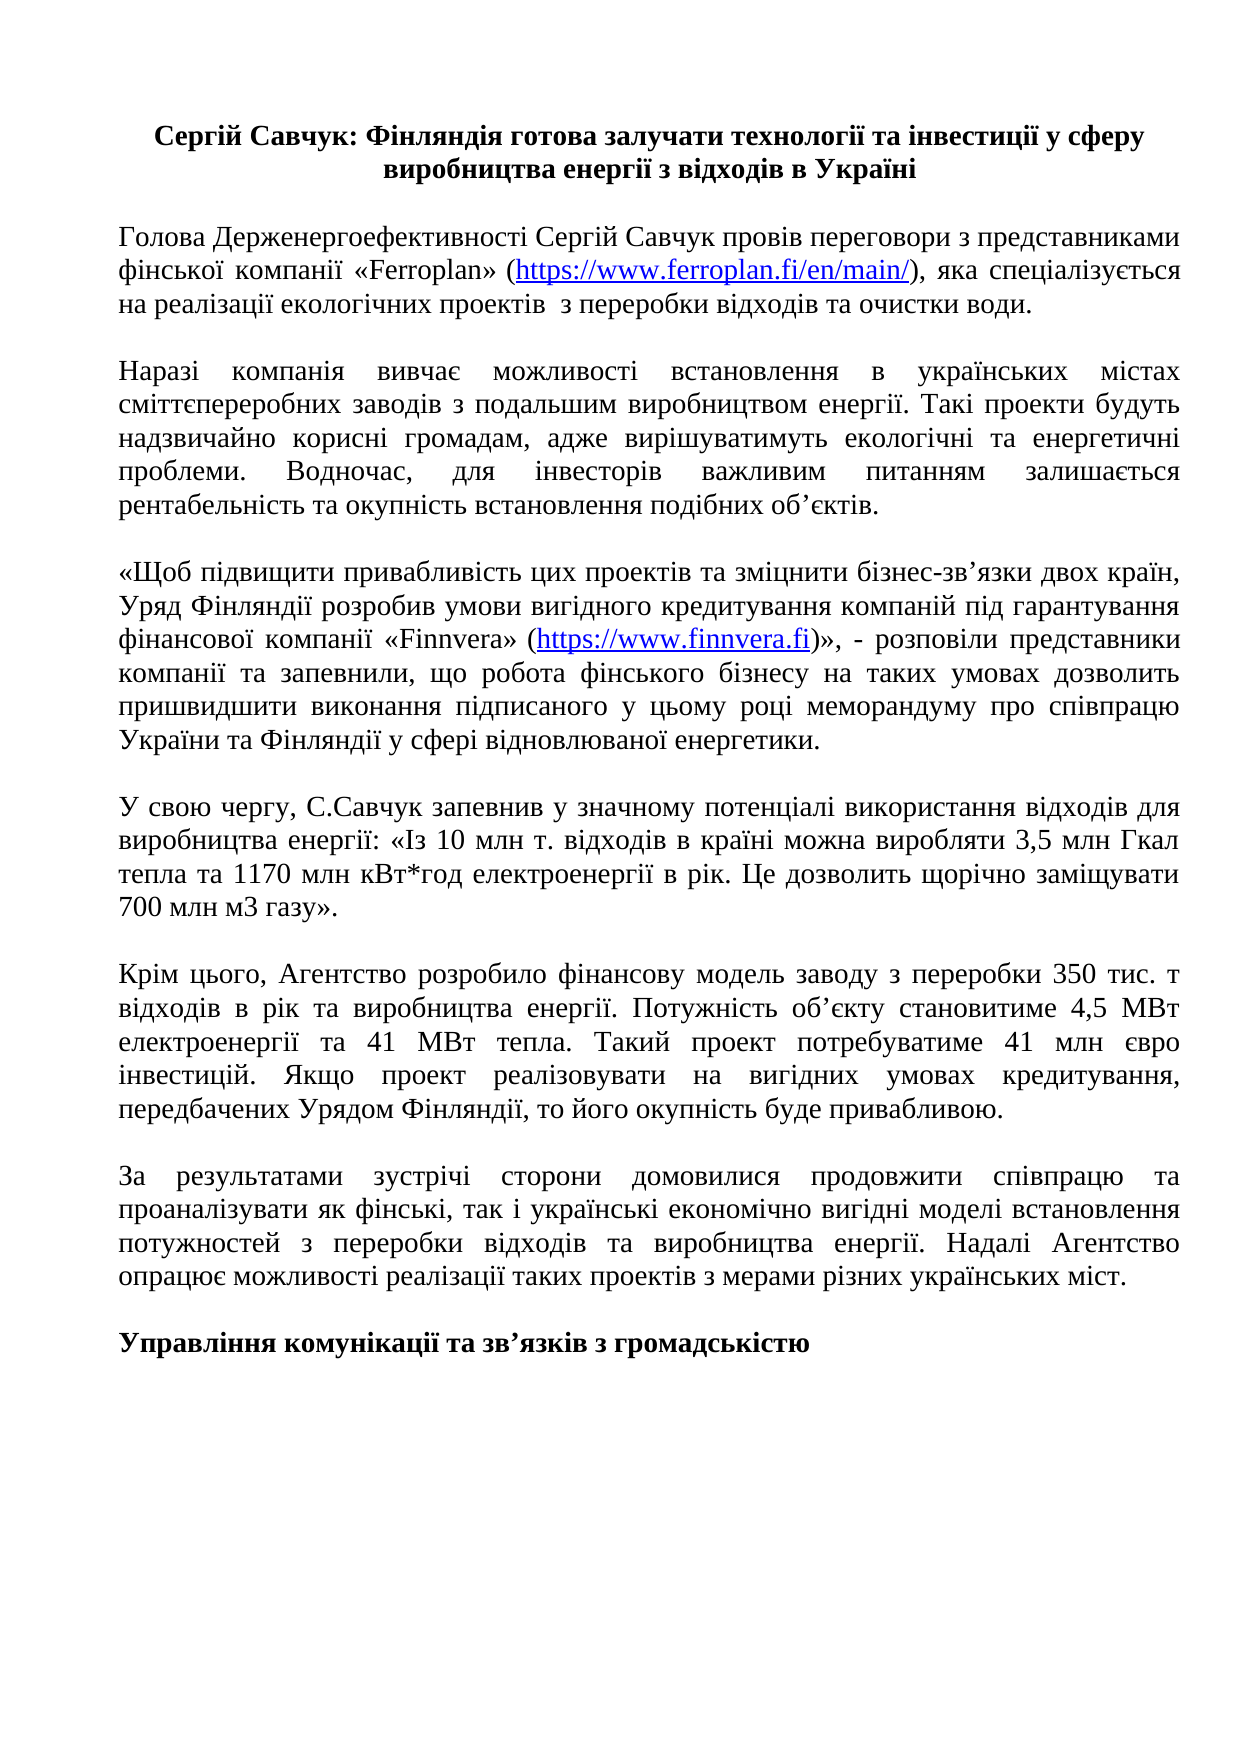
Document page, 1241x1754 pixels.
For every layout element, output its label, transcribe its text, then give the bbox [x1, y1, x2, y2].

text За результатами зустрічі сторони домовилися продовжити співпрацю та проаналізувати як фінські, так і українські економічно вигідні моделі встановлення потужностей з переробки відходів та виробництва енергії. Надалі Агентство опрацює можливості реалізації таких проектів з мерами різних українських міст. [118, 1158, 1181, 1292]
text «Щоб підвищити привабливість цих проектів та зміцнити бізнес-зв’язки двох країн, Уряд Фінляндії розробив умови вигідного кредитування компаній під гарантування фінансової компанії «Finnvera» (https://www.finnvera.fi)», - розповіли представники компанії та запевнили, що робота фінського бізнесу на таких умовах дозволить пришвидшити виконання підписаного у цьому році меморандуму про співпрацю України та Фінляндії у сфері відновлюваної енергетики. [118, 554, 1181, 755]
text Голова Держенергоефективності Сергій Савчук провів переговори з представниками фінської компанії «Ferroplan» (https://www.ferroplan.fi/en/main/), яка спеціалізується на реалізації екологічних проектів з переробки відходів та очистки води. [118, 219, 1181, 319]
text Крім цього, Агентство розробило фінансову модель заводу з переробки 350 тис. т відходів в рік та виробництва енергії. Потужність об’єкту становитиме 4,5 МВт електроенергії та 41 МВт тепла. Такий проект потребуватиме 41 млн євро інвестицій. Якщо проект реалізовувати на вигідних умовах кредитування, передбачених Урядом Фінляндії, то його окупність буде привабливою. [118, 957, 1181, 1124]
text Управління комунікації та зв’язків з громадськістю [118, 1326, 1181, 1359]
text У свою чергу, С.Савчук запевнив у значному потенціалі використання відходів для виробництва енергії: «Із 10 млн т. відходів в країні можна виробляти 3,5 млн Гкал тепла та 1170 млн кВт*год електроенергії в рік. Це дозволить щорічно заміщувати 700 млн м3 газу». [118, 789, 1181, 923]
text Наразі компанія вивчає можливості встановлення в українських містах сміттєпереробних заводів з подальшим виробництвом енергії. Такі проекти будуть надзвичайно корисні громадам, адже вирішуватимуть екологічні та енергетичні проблеми. Водночас, для інвесторів важливим питанням залишається рентабельність та окупність встановлення подібних об’єктів. [118, 353, 1181, 521]
text Сергій Савчук: Фінляндія готова залучати технології та інвестиції у сферу виробництва енергії з відходів в Україні [118, 118, 1181, 185]
